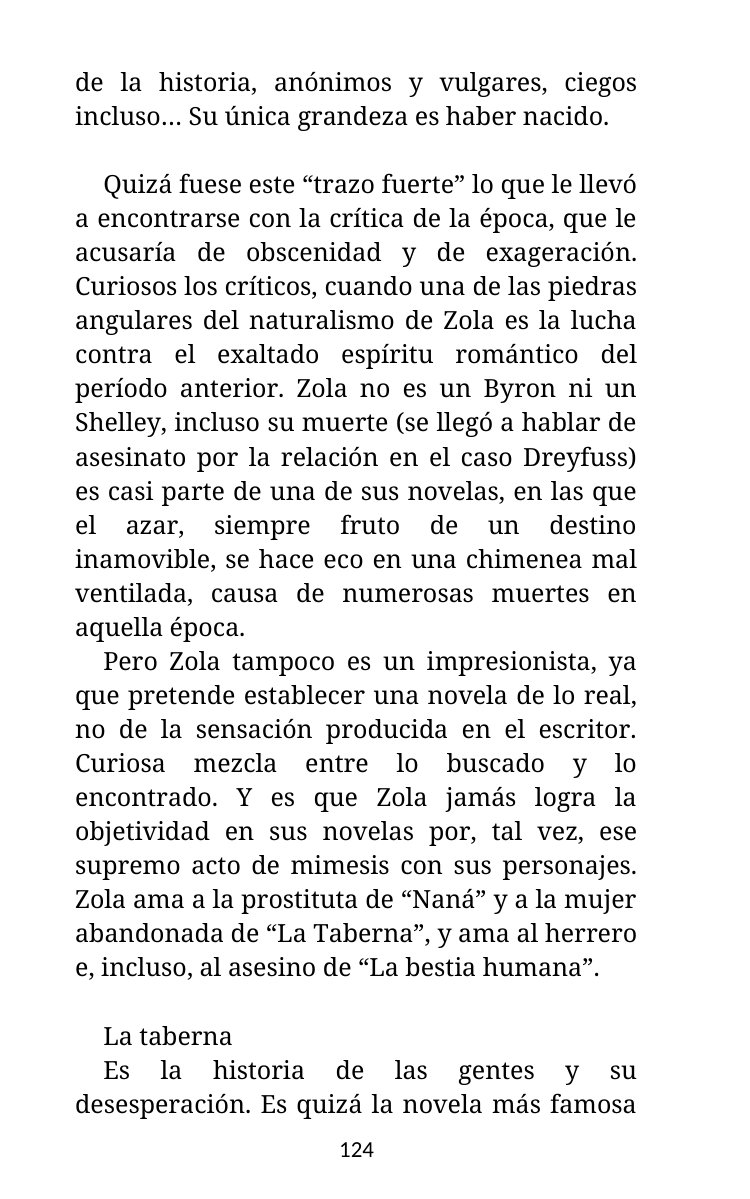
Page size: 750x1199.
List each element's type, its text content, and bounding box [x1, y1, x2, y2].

text Quizá fuese este “trazo fuerte” lo que le llevó a encontrarse con la crítica de la época, que le acusaría de obscenidad y de exageración. Curiosos los críticos, cuando una de las piedras angulares del naturalismo de Zola es la lucha contra el exaltado espíritu romántico del período anterior. Zola no es un Byron ni un Shelley, incluso su muerte (se llegó a hablar de asesinato por la relación en el caso Dreyfuss) es casi parte de una de sus novelas, en las que el azar, siempre fruto de un destino inamovible, se hace eco en una chimenea mal ventilada, causa de numerosas muertes en aquella época. [75, 167, 637, 643]
text Pero Zola tampoco es un impresionista, ya que pretende establecer una novela de lo real, no de la sensación producida en el escritor. Curiosa mezcla entre lo buscado y lo encontrado. Y es que Zola jamás logra la objetividad en sus novelas por, tal vez, ese supremo acto de mimesis con sus personajes. Zola ama a la prostituta de “Naná” y a la mujer abandonada de “La Taberna”, y ama al herrero e, incluso, al asesino de “La bestia humana”. [75, 643, 637, 984]
text La taberna [75, 1018, 637, 1052]
